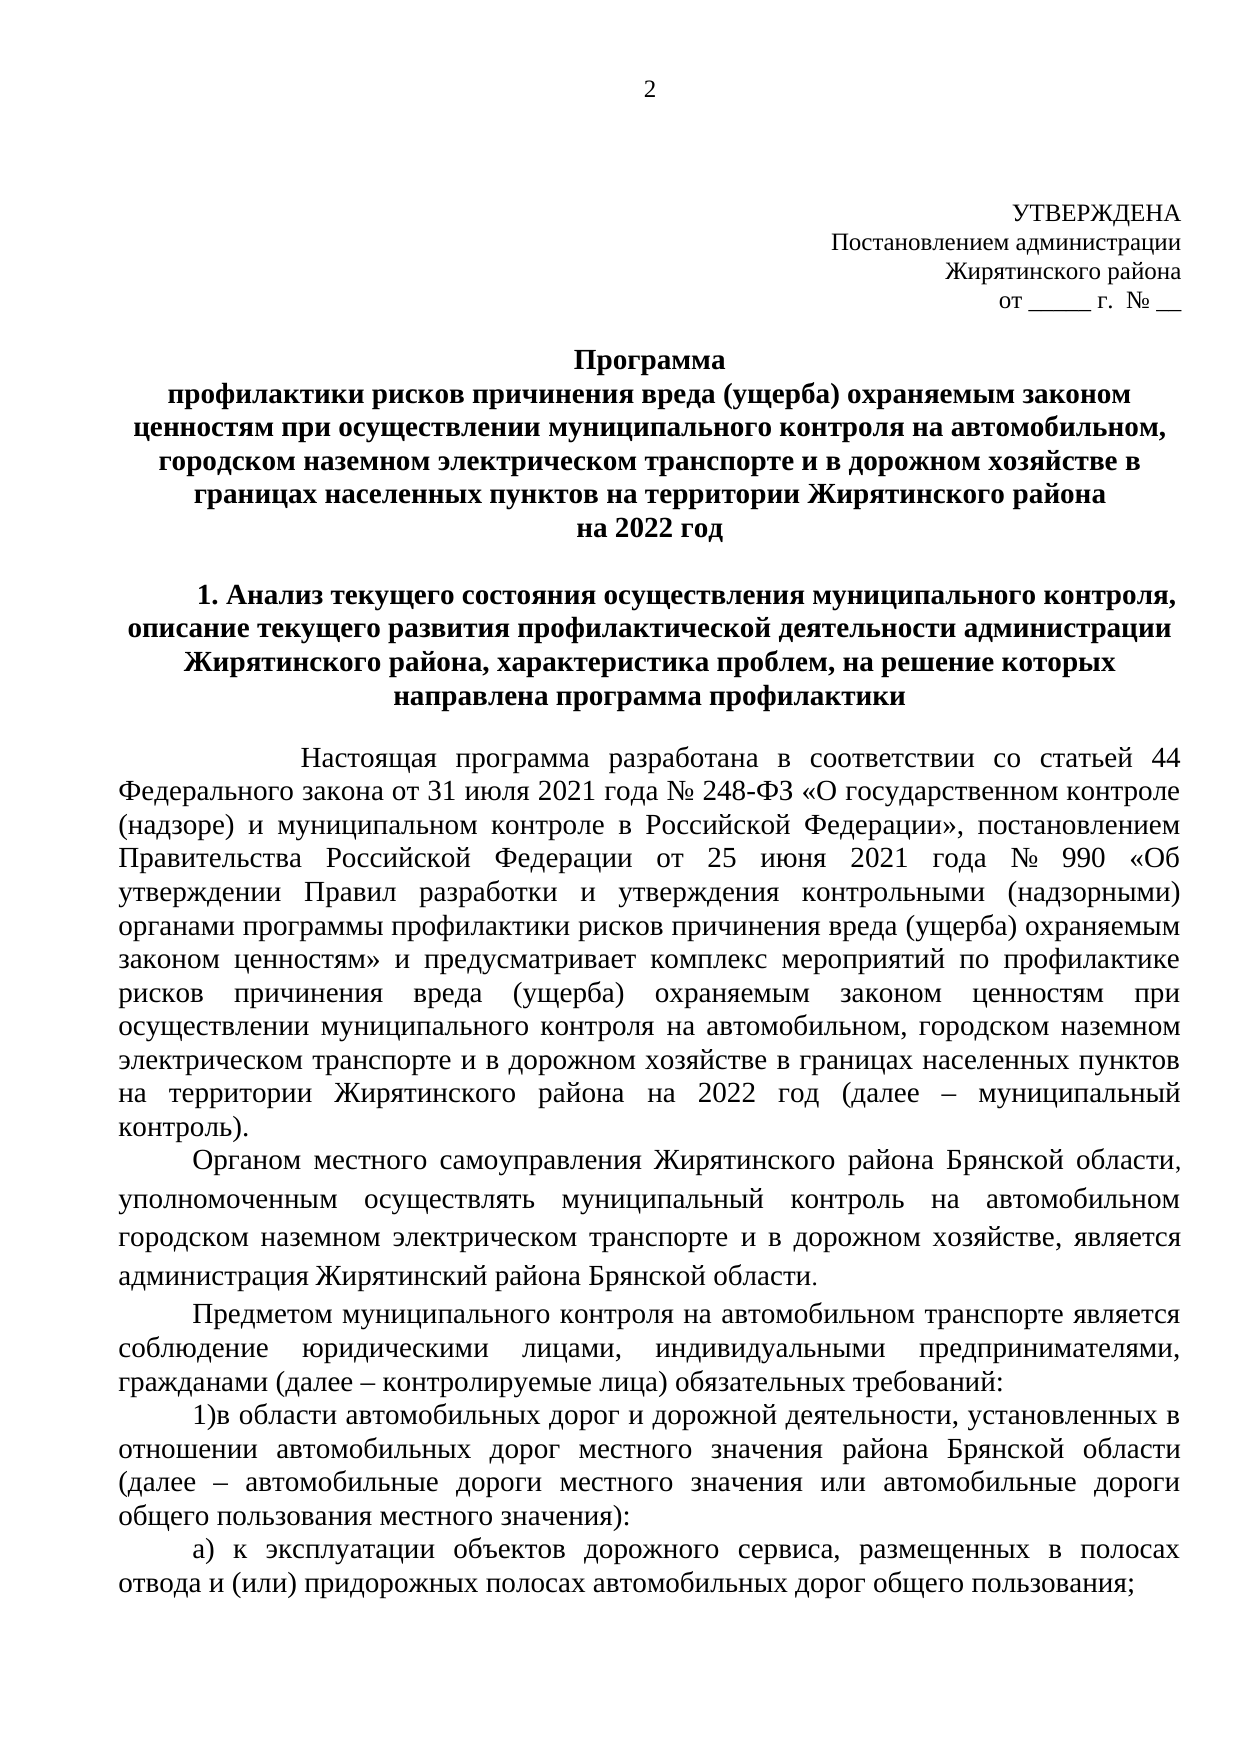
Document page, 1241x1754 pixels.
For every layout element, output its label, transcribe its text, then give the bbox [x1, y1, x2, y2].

text УТВЕРЖДЕНА [737, 198, 1181, 227]
text профилактики рисков причинения вреда (ущерба) охраняемым законом ценностям при осуществлении муниципального контроля на автомобильном, городском наземном электрическом транспорте и в дорожном хозяйстве в границах населенных пунктов на территории Жирятинского района [118, 376, 1181, 510]
text Органом местного самоуправления Жирятинского района Брянской области, уполномоченным осуществлять муниципальный контроль на автомобильном городском наземном электрическом транспорте и в дорожном хозяйстве, является администрация Жирятинский района Брянской области. [118, 1142, 1181, 1292]
text Настоящая программа разработана в соответствии со статьей 44 Федерального закона от 31 июля 2021 года № 248-ФЗ «О государственном контроле (надзоре) и муниципальном контроле в Российской Федерации», постановлением Правительства Российской Федерации от 25 июня 2021 года № 990 «Об утверждении Правил разработки и утверждения контрольными (надзорными) органами программы профилактики рисков причинения вреда (ущерба) охраняемым законом ценностям» и предусматривает комплекс мероприятий по профилактике рисков причинения вреда (ущерба) охраняемым законом ценностям при осуществлении муниципального контроля на автомобильном, городском наземном электрическом транспорте и в дорожном хозяйстве в границах населенных пунктов на территории Жирятинского района на 2022 год (далее – муниципальный контроль). [118, 740, 1181, 1142]
text Предметом муниципального контроля на автомобильном транспорте является соблюдение юридическими лицами, индивидуальными предпринимателями, гражданами (далее – контролируемые лица) обязательных требований: [118, 1297, 1181, 1397]
text на 2022 год [118, 510, 1181, 543]
text Постановлением администрации [737, 227, 1181, 256]
text Жирятинского района [737, 256, 1181, 285]
text 1. Анализ текущего состояния осуществления муниципального контроля, описание текущего развития профилактической деятельности администрации Жирятинского района, характеристика проблем, на решение которых направлена программа профилактики [118, 577, 1181, 711]
text Программа [118, 342, 1181, 376]
text от _____ г. № __ [118, 285, 1181, 313]
text 1)в области автомобильных дорог и дорожной деятельности, установленных в отношении автомобильных дорог местного значения района Брянской области (далее – автомобильные дороги местного значения или автомобильные дороги общего пользования местного значения): [118, 1397, 1181, 1531]
text а) к эксплуатации объектов дорожного сервиса, размещенных в полосах отвода и (или) придорожных полосах автомобильных дорог общего пользования; [118, 1531, 1181, 1598]
